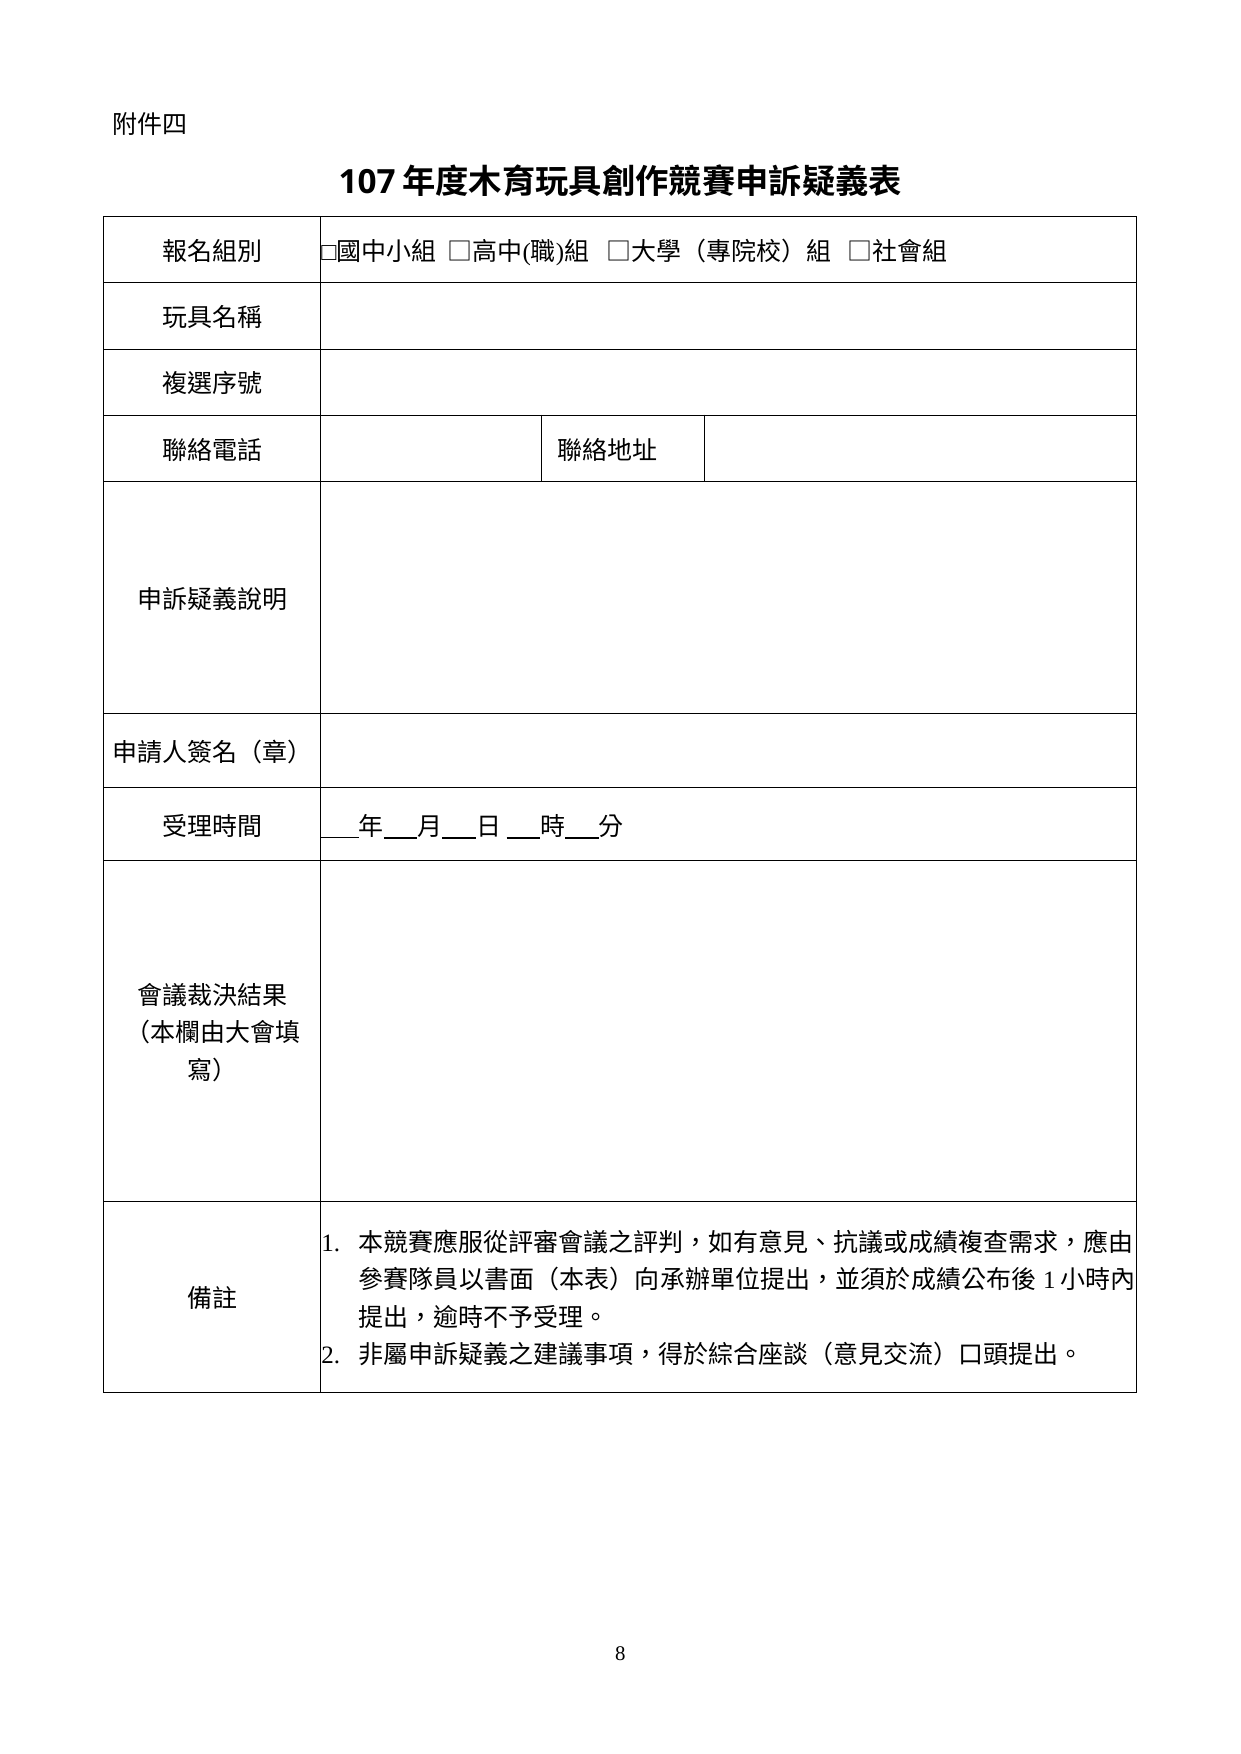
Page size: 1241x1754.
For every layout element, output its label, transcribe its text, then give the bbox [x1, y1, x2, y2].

text 107年度木育玩具創作競賽申訴疑義表 [112, 141, 1128, 216]
table_cell 複選序號 [104, 350, 320, 414]
table_cell 受理時間 [104, 788, 320, 860]
table_header □國中小組 □高中(職)組 □大學（專院校）組 □社會組 [321, 217, 1136, 282]
table_cell [321, 861, 1136, 1201]
table_cell [321, 714, 1136, 787]
table_cell [321, 482, 1136, 713]
text 附件四 [112, 104, 1128, 141]
table_header 報名組別 [104, 217, 320, 282]
table_cell 申訴疑義說明 [104, 482, 320, 713]
table_cell [321, 283, 1136, 348]
table_cell 聯絡電話 [104, 416, 320, 481]
table_cell 本競賽應服從評審會議之評判，如有意見、抗議或成績複查需求，應由參賽隊員以書面（本表）向承辦單位提出，並須於成績公布後1小時內提出，逾時不予受理。 非屬申訴疑義之建議事項，得於綜合座談（意見交流）口頭提出。 [321, 1202, 1136, 1392]
table_cell 申請人簽名（章） [104, 714, 320, 787]
table_cell 聯絡地址 [542, 416, 704, 481]
table_cell [321, 350, 1136, 414]
table_cell 備註 [104, 1202, 320, 1392]
table_cell 年 月 日 時 分 [321, 788, 1136, 860]
table_cell [705, 416, 1136, 481]
table_cell [321, 416, 541, 481]
table_cell 會議裁決結果 （本欄由大會填寫） [104, 861, 320, 1201]
table_cell 玩具名稱 [104, 283, 320, 348]
